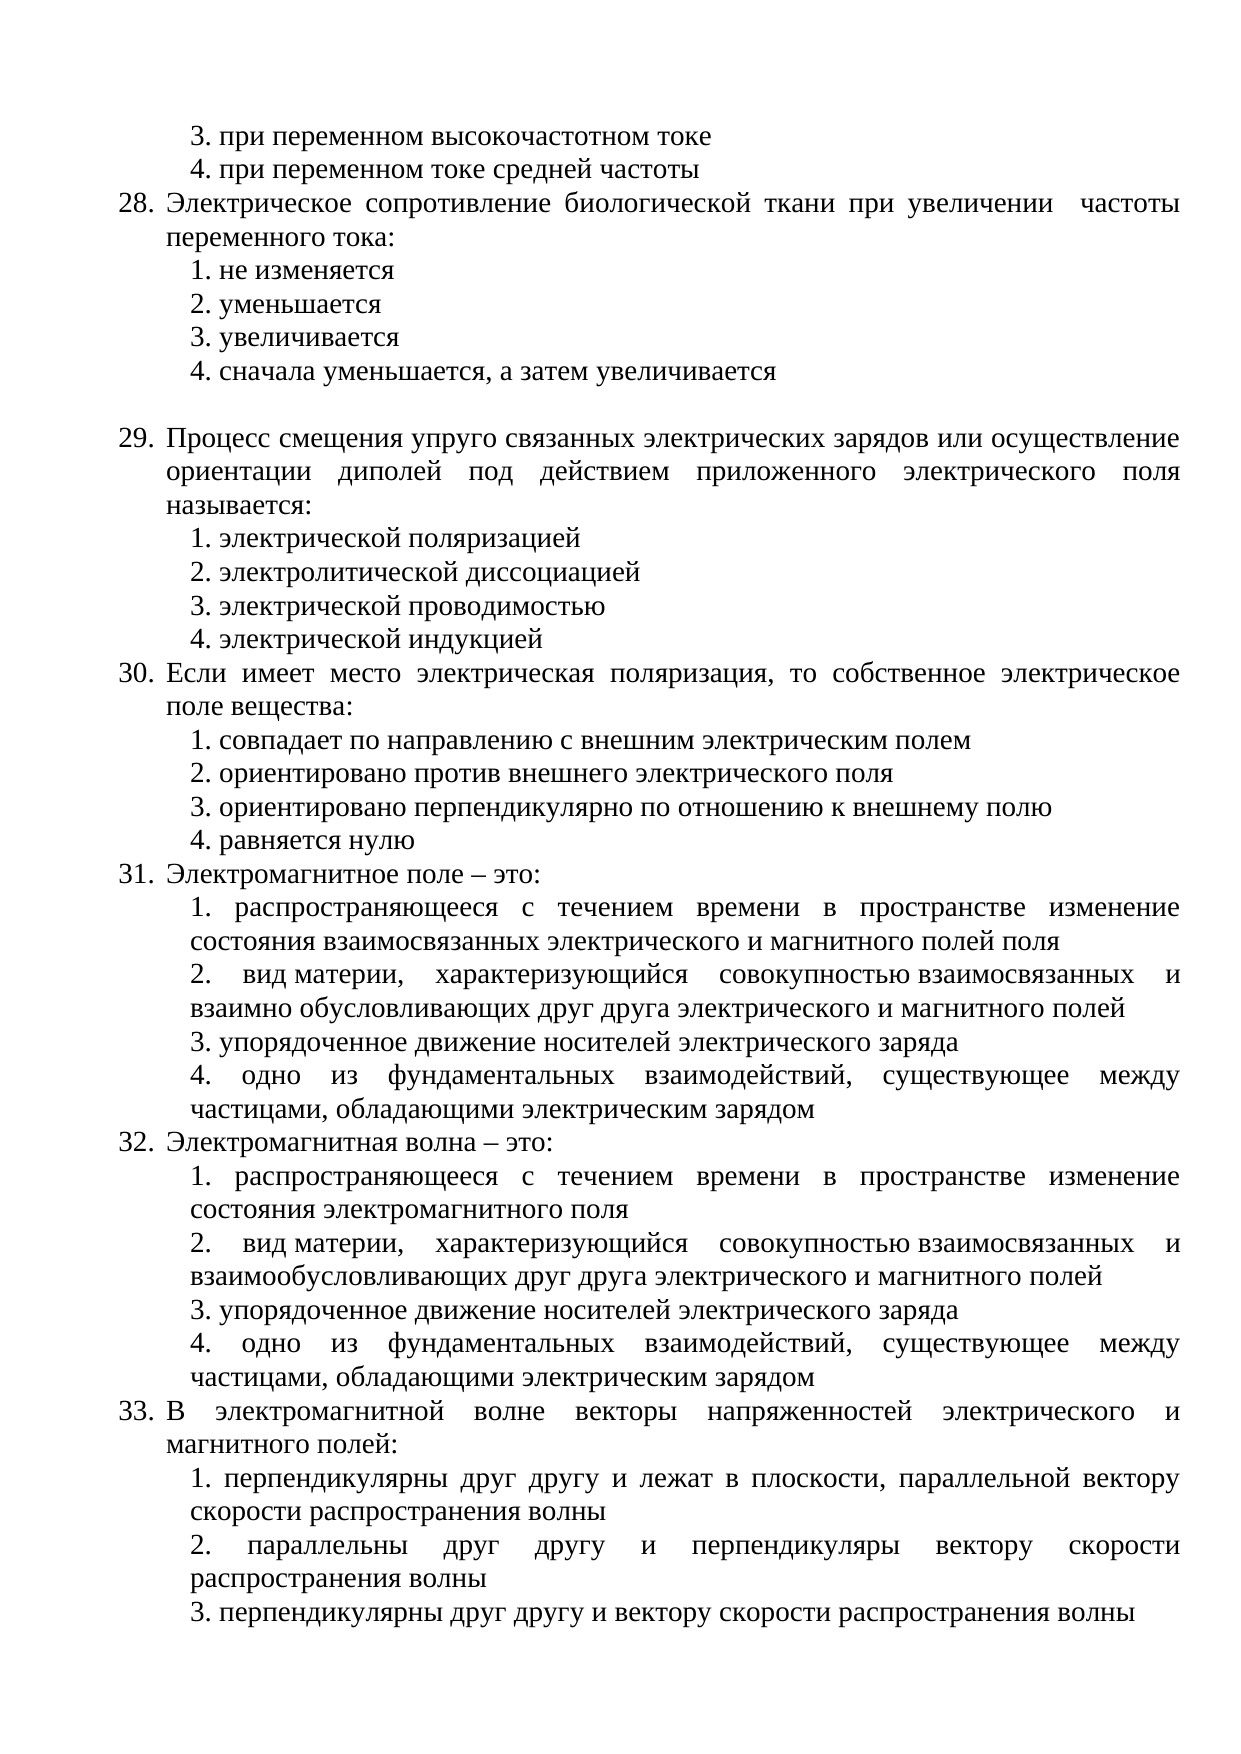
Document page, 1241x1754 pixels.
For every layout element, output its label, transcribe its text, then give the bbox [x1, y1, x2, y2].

text 4. электрической индукцией [190, 621, 1181, 655]
text 2. параллельны друг другу и перпендикуляры вектору скорости распространения волны [190, 1527, 1181, 1594]
text 2. уменьшается [190, 286, 1181, 319]
list Процесс смещения упруго связанных электрических зарядов или осуществление ориентации диполей под действием приложенного электрического поля называется: [118, 420, 1181, 521]
text 1. электрической поляризацией [190, 521, 1181, 554]
text 3. электрической проводимостью [190, 588, 1181, 621]
text 3. упорядоченное движение носителей электрического заряда [190, 1024, 1181, 1057]
text 4. сначала уменьшается, а затем увеличивается [190, 353, 1181, 386]
list Электромагнитное поле – это: [118, 856, 1181, 889]
text 4. при переменном токе средней частоты [190, 152, 1181, 185]
text 3. ориентировано перпендикулярно по отношению к внешнему полю [190, 789, 1181, 822]
text 3. увеличивается [190, 319, 1181, 353]
text 1. распространяющееся с течением времени в пространстве изменение состояния электромагнитного поля [190, 1158, 1181, 1225]
text 2. электролитической диссоциацией [190, 554, 1181, 588]
text 3. упорядоченное движение носителей электрического заряда [190, 1292, 1181, 1326]
text 3. при переменном высокочастотном токе [190, 118, 1181, 152]
text 4. одно из фундаментальных взаимодействий, существующее между частицами, обладающими электрическим зарядом [190, 1057, 1181, 1124]
text 4. одно из фундаментальных взаимодействий, существующее между частицами, обладающими электрическим зарядом [190, 1326, 1181, 1393]
text 1. перпендикулярны друг другу и лежат в плоскости, параллельной вектору скорости распространения волны [190, 1460, 1181, 1527]
text 2. вид материи, характеризующийся совокупностью взаимосвязанных и взаимно обусловливающих друг друга электрического и магнитного полей [190, 957, 1181, 1024]
text 1. не изменяется [190, 252, 1181, 286]
text 2. ориентировано против внешнего электрического поля [190, 755, 1181, 789]
text 2. вид материи, характеризующийся совокупностью взаимосвязанных и взаимообусловливающих друг друга электрического и магнитного полей [190, 1225, 1181, 1292]
text 3. перпендикулярны друг другу и вектору скорости распространения волны [190, 1594, 1181, 1627]
text 1. совпадает по направлению с внешним электрическим полем [190, 722, 1181, 755]
list В электромагнитной волне векторы напряженностей электрического и магнитного полей: [118, 1393, 1181, 1460]
list Если имеет место электрическая поляризация, то собственное электрическое поле вещества: [118, 655, 1181, 722]
text 1. распространяющееся с течением времени в пространстве изменение состояния взаимосвязанных электрического и магнитного полей поля [190, 889, 1181, 957]
list Электрическое сопротивление биологической ткани при увеличении частоты переменного тока: [118, 185, 1181, 252]
text 4. равняется нулю [190, 822, 1181, 856]
list Электромагнитная волна – это: [118, 1124, 1181, 1158]
